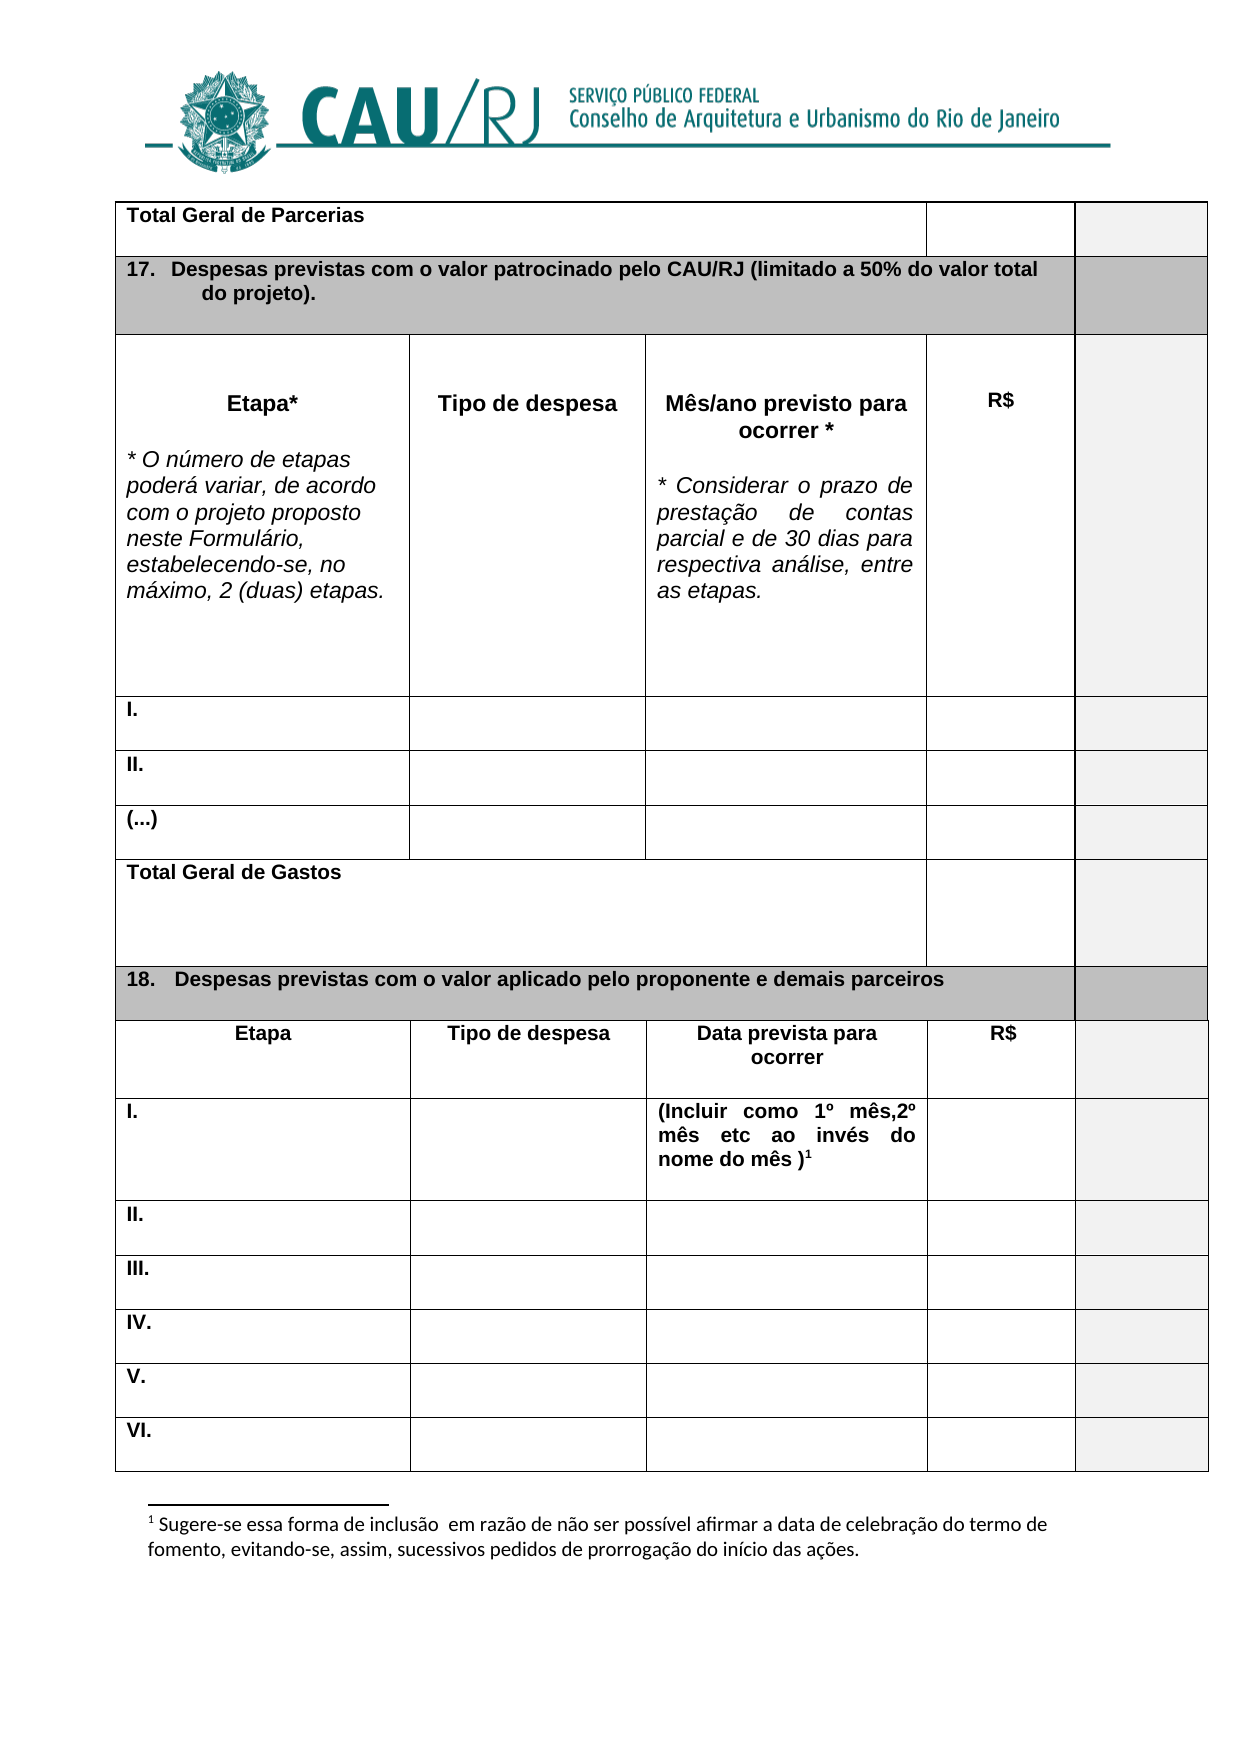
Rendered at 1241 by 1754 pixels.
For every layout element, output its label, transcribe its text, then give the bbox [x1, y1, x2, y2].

table_cell [647, 1256, 927, 1309]
table_cell [928, 1418, 1075, 1471]
table_cell Etapa* * O número de etapas poderá variar, de acordo com o projeto proposto neste Formulário, estabelecendo-se, no máximo, 2 (duas) etapas. [116, 335, 409, 696]
table_cell [1076, 1364, 1208, 1417]
table_cell [647, 1418, 927, 1471]
table_cell Data prevista para ocorrer [647, 1021, 927, 1098]
table_cell [1076, 1310, 1208, 1363]
table_cell [927, 860, 1074, 966]
table_cell [411, 1099, 646, 1200]
table_cell [1076, 751, 1207, 804]
table_cell Despesas previstas com o valor patrocinado pelo CAU/RJ (limitado a 50% do valor total do projeto). [116, 257, 1074, 334]
table_cell [410, 697, 645, 750]
table_cell [927, 806, 1074, 859]
table_cell [647, 1310, 927, 1363]
table_cell I. [116, 1099, 410, 1200]
table_cell [411, 1364, 646, 1417]
table_cell [647, 1364, 927, 1417]
table_cell (Incluir como 1º mês,2º mês etc ao invés do nome do mês ) [647, 1099, 927, 1200]
table_cell [1076, 806, 1207, 859]
table_cell Mês/ano previsto para ocorrer * * Considerar o prazo de prestação de contas parcial e de 30 dias para respectiva análise, entre as etapas. [646, 335, 926, 696]
table_cell [1076, 1099, 1208, 1200]
table_cell [928, 1099, 1075, 1200]
table_cell [1076, 1418, 1208, 1471]
table_cell R$ [928, 1021, 1075, 1098]
table_cell [927, 697, 1074, 750]
table_cell [411, 1310, 646, 1363]
table_cell [928, 1256, 1075, 1309]
table_cell [1076, 257, 1207, 334]
table_cell [927, 751, 1074, 804]
table_cell [1076, 335, 1207, 696]
table_cell [1076, 860, 1207, 966]
table_cell [646, 697, 926, 750]
table_cell [1076, 1256, 1208, 1309]
table_cell [928, 1364, 1075, 1417]
table_cell [410, 751, 645, 804]
table_cell Despesas previstas com o valor aplicado pelo proponente e demais parceiros [116, 967, 1074, 1020]
table_cell [646, 751, 926, 804]
table_cell [1076, 697, 1207, 750]
table_cell [411, 1256, 646, 1309]
table_cell R$ [927, 335, 1074, 696]
table_cell [928, 1310, 1075, 1363]
table_cell [928, 1201, 1075, 1254]
table_cell (...) [116, 806, 409, 859]
table_cell [927, 203, 1074, 256]
table_cell [410, 806, 645, 859]
table_cell [411, 1201, 646, 1254]
table_cell II. [116, 751, 409, 804]
table_cell VI. [116, 1418, 410, 1471]
table_cell [1076, 203, 1207, 256]
table_cell Tipo de despesa [410, 335, 645, 696]
table_cell [411, 1418, 646, 1471]
table_cell I. [116, 697, 409, 750]
picture [140, 42, 1115, 201]
table_cell III. [116, 1256, 410, 1309]
table_cell Etapa [116, 1021, 410, 1098]
table_cell Total Geral de Parcerias [116, 203, 926, 256]
table_cell V. [116, 1364, 410, 1417]
table_cell II. [116, 1201, 410, 1254]
table_cell [1076, 1021, 1208, 1098]
table_cell [1076, 1201, 1208, 1254]
table_cell [647, 1201, 927, 1254]
table_cell Tipo de despesa [411, 1021, 646, 1098]
table_cell IV. [116, 1310, 410, 1363]
table_cell Total Geral de Gastos [116, 860, 926, 966]
table_cell [1076, 967, 1207, 1020]
table_cell [646, 806, 926, 859]
